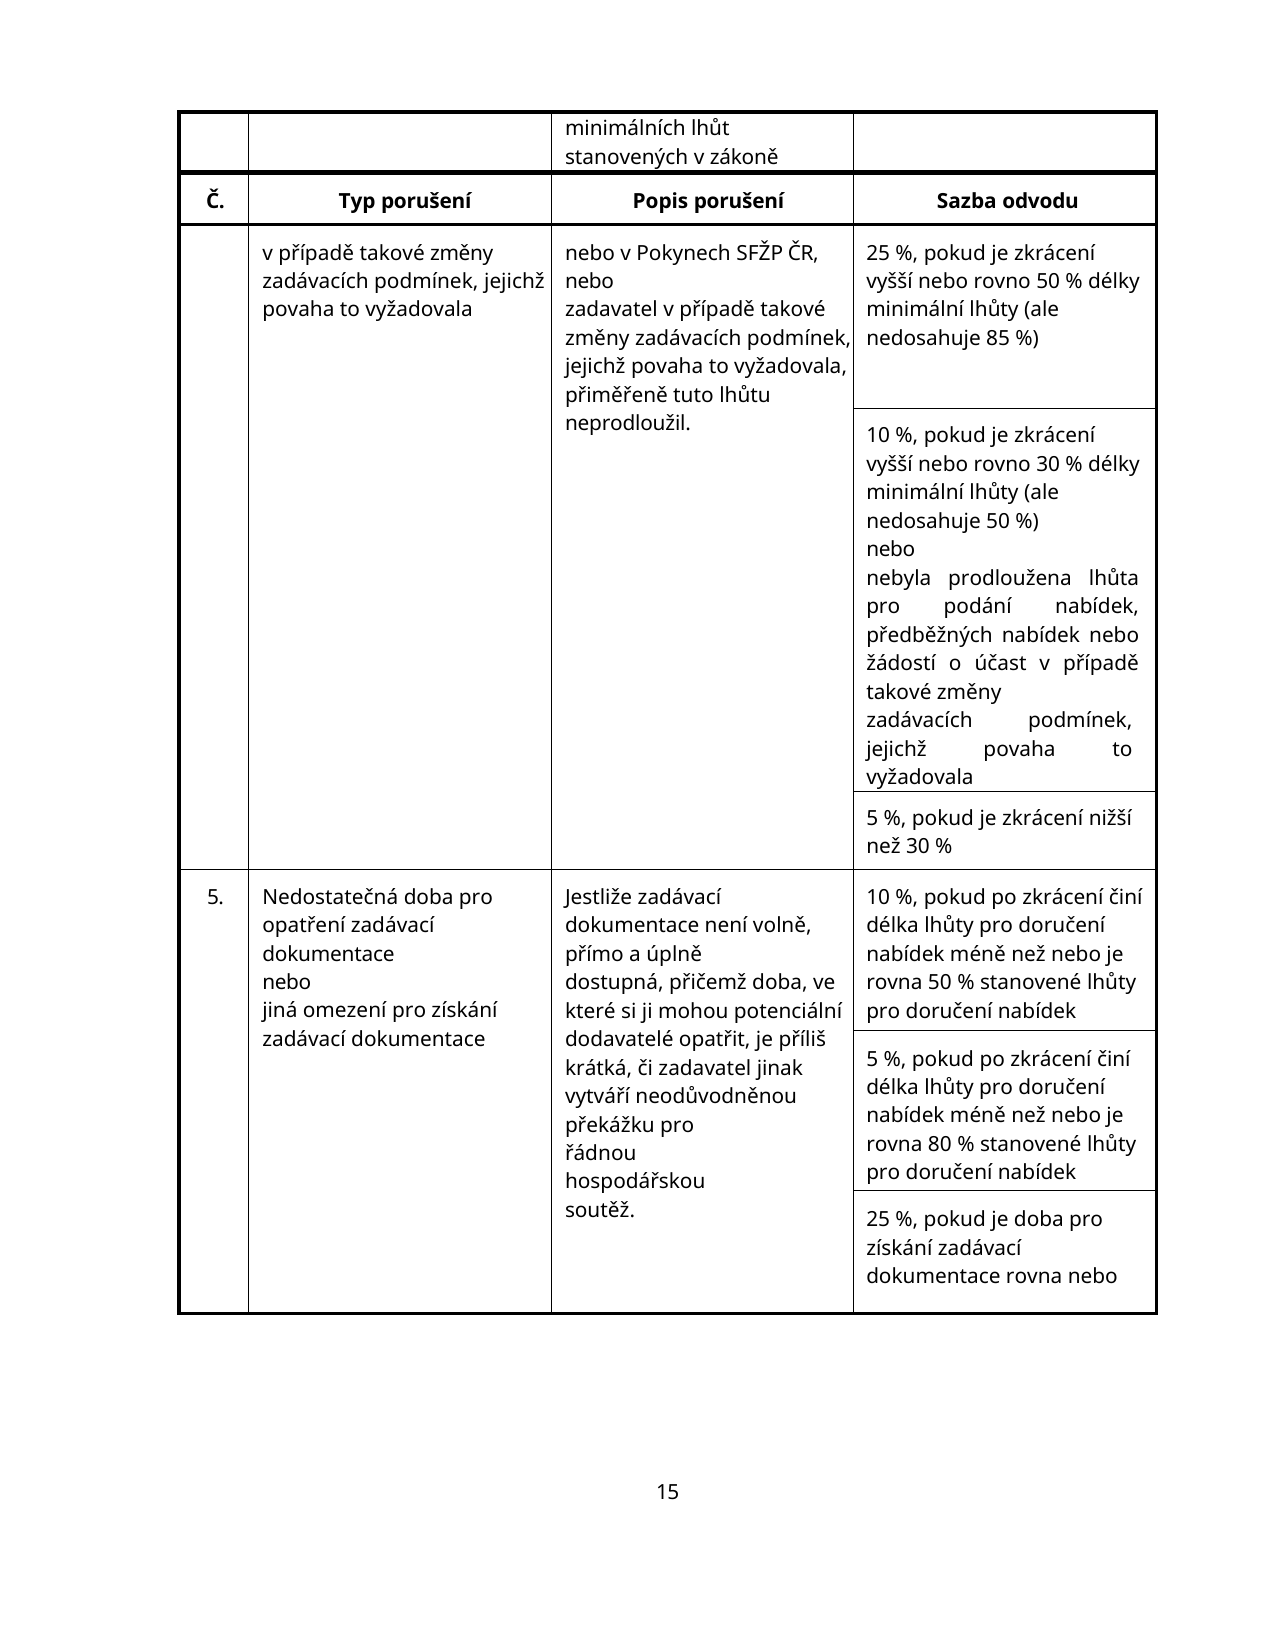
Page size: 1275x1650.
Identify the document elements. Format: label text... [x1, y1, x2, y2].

table_cell v případě takové změny zadávacích podmínek, jejichž povaha to vyžadovala [249, 226, 551, 869]
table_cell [552, 114, 853, 170]
table_cell Nedostatečná doba pro opatření zadávací dokumentace nebo jiná omezení pro získání zadávací dokumentace [249, 870, 551, 1312]
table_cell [854, 1191, 1155, 1312]
table_header Sazba odvodu [854, 175, 1155, 223]
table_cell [854, 114, 1155, 170]
table_header Č. [181, 175, 248, 223]
table_cell 25 %, pokud je zkrácení vyšší nebo rovno 50 % délky minimální lhůty (ale nedosahuje 85 %) [854, 226, 1155, 408]
table_cell [181, 226, 248, 869]
table_cell 5 %, pokud je zkrácení nižší než 30 % [854, 792, 1155, 869]
table_header Popis porušení [552, 175, 853, 223]
table_cell nebo v Pokynech SFŽP ČR, nebo zadavatel v případě takové změny zadávacích podmínek, jejichž povaha to vyžadovala, přiměřeně tuto lhůtu neprodloužil. [552, 226, 853, 869]
table_cell 5. [181, 870, 248, 1312]
table_header Typ porušení [249, 175, 551, 223]
table_cell Jestliže zadávací dokumentace není volně, přímo a úplně dostupná, přičemž doba, ve které si ji mohou potenciální dodavatelé opatřit, je příliš krátká, či zadavatel jinak vytváří neodůvodněnou překážku pro řádnou hospodářskou soutěž. [552, 870, 853, 1312]
table_cell 4. [181, 114, 248, 170]
table_cell 10 %, pokud je zkrácení vyšší nebo rovno 30 % délky minimální lhůty (ale nedosahuje 50 %) nebo nebyla prodloužena lhůta pro podání nabídek, předběžných nabídek nebo žádostí o účast v případě takové změny zadávacích podmínek, jejichž povaha to vyžadovala [854, 409, 1155, 791]
table_cell 5 %, pokud po zkrácení činí délka lhůty pro doručení nabídek méně než nebo je rovna 80 % stanovené lhůty pro doručení nabídek [854, 1031, 1155, 1190]
table_cell 10 %, pokud po zkrácení činí délka lhůty pro doručení nabídek méně než nebo je rovna 50 % stanovené lhůty pro doručení nabídek [854, 870, 1155, 1030]
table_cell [249, 114, 551, 170]
